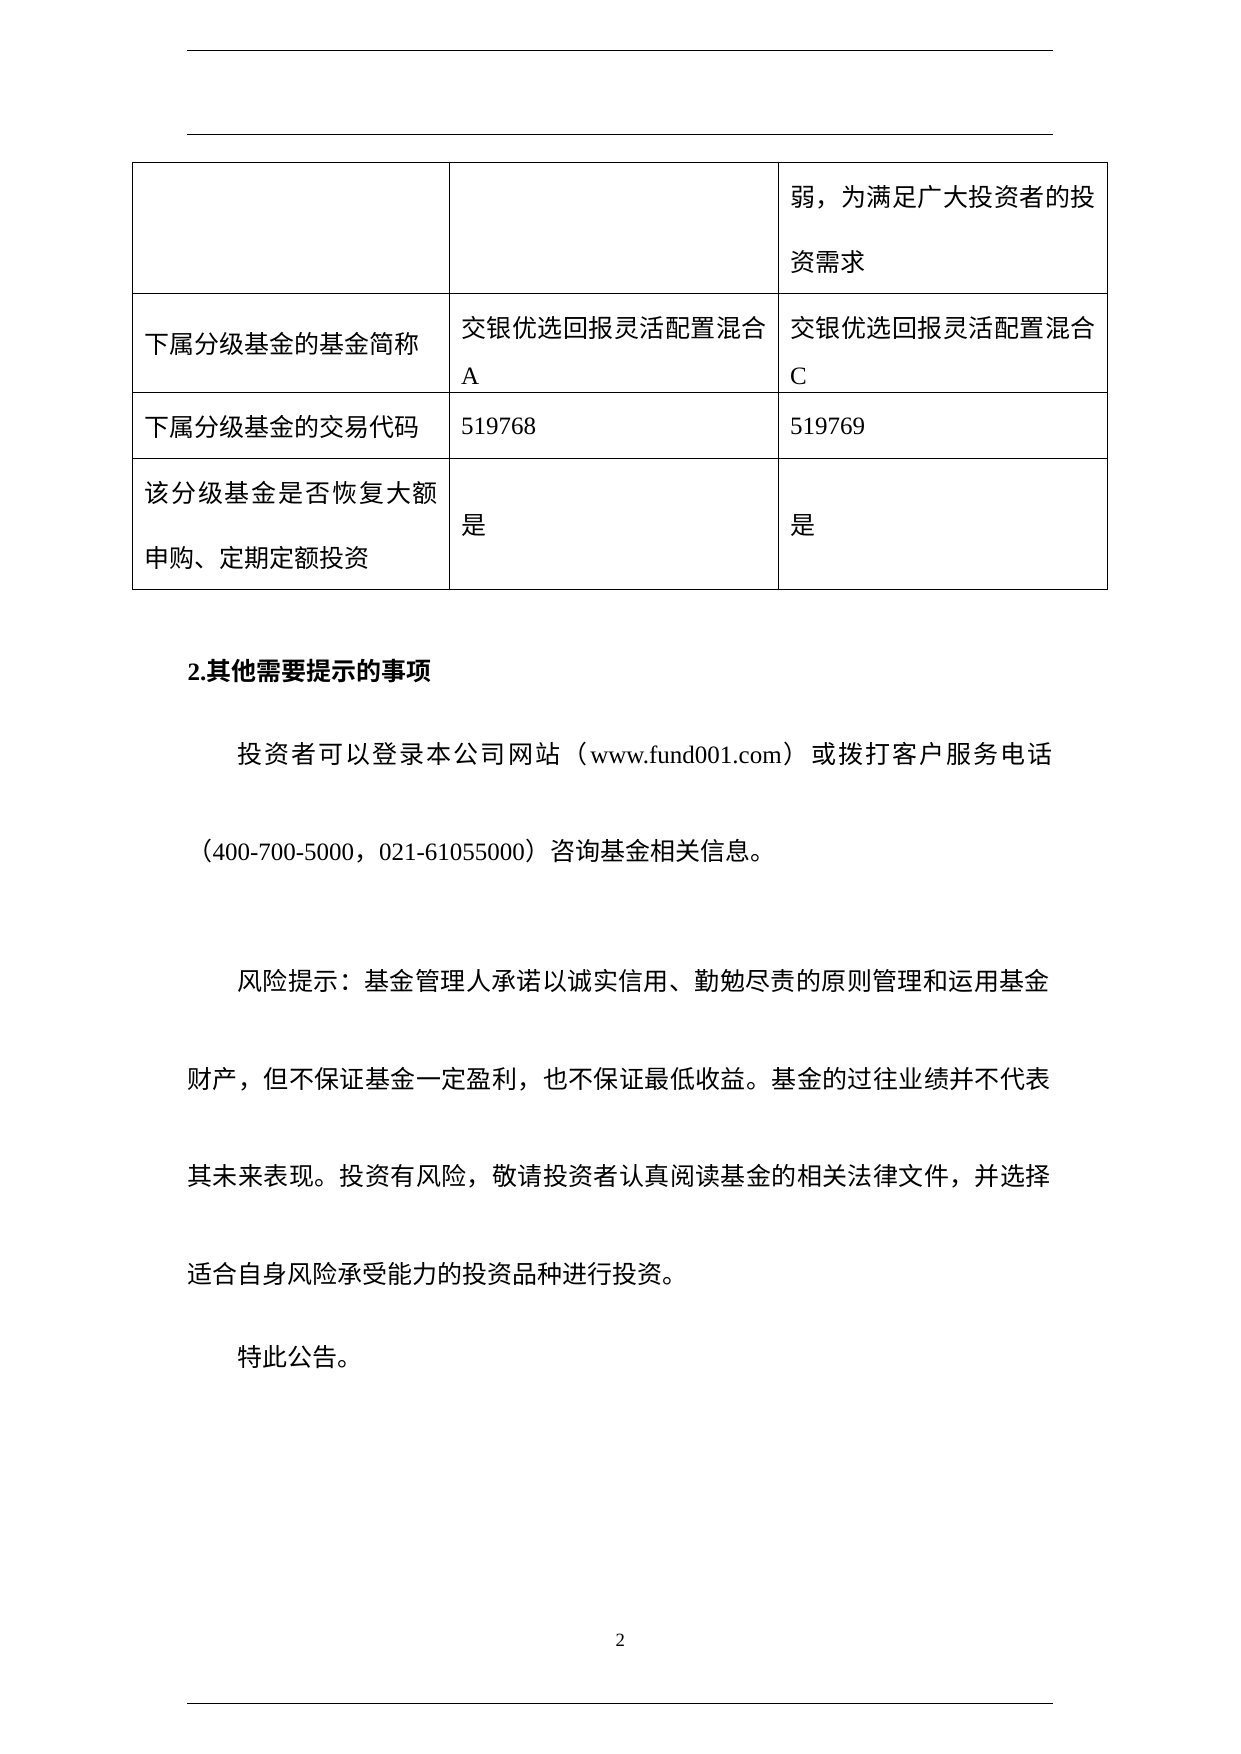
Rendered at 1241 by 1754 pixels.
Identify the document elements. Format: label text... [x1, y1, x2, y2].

text 风险提示：基金管理人承诺以诚实信用、勤勉尽责的原则管理和运用基金财产，但不保证基金一定盈利，也不保证最低收益。基金的过往业绩并不代表其未来表现。投资有风险，敬请投资者认真阅读基金的相关法律文件，并选择适合自身风险承受能力的投资品种进行投资。 [187, 947, 1053, 1305]
text 特此公告。 [187, 1323, 1053, 1388]
table_cell 519768 [450, 393, 778, 458]
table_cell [450, 163, 778, 293]
table_cell 下属分级基金的交易代码 [133, 393, 449, 458]
table_cell 是 [450, 459, 778, 589]
table_cell 交银优选回报灵活配置混合A [450, 294, 778, 392]
table_cell 该分级基金是否恢复大额申购、定期定额投资 [133, 459, 449, 589]
text 投资者可以登录本公司网站（www.fund001.com）或拨打客户服务电话（400-700-5000，021-61055000）咨询基金相关信息。 [187, 720, 1053, 882]
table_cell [779, 163, 1107, 293]
table_cell 交银优选回报灵活配置混合C [779, 294, 1107, 392]
table_cell 下属分级基金的基金简称 [133, 294, 449, 392]
table_cell 519769 [779, 393, 1107, 458]
table_cell 是 [779, 459, 1107, 589]
subtitle 2.其他需要提示的事项 [187, 637, 1053, 702]
